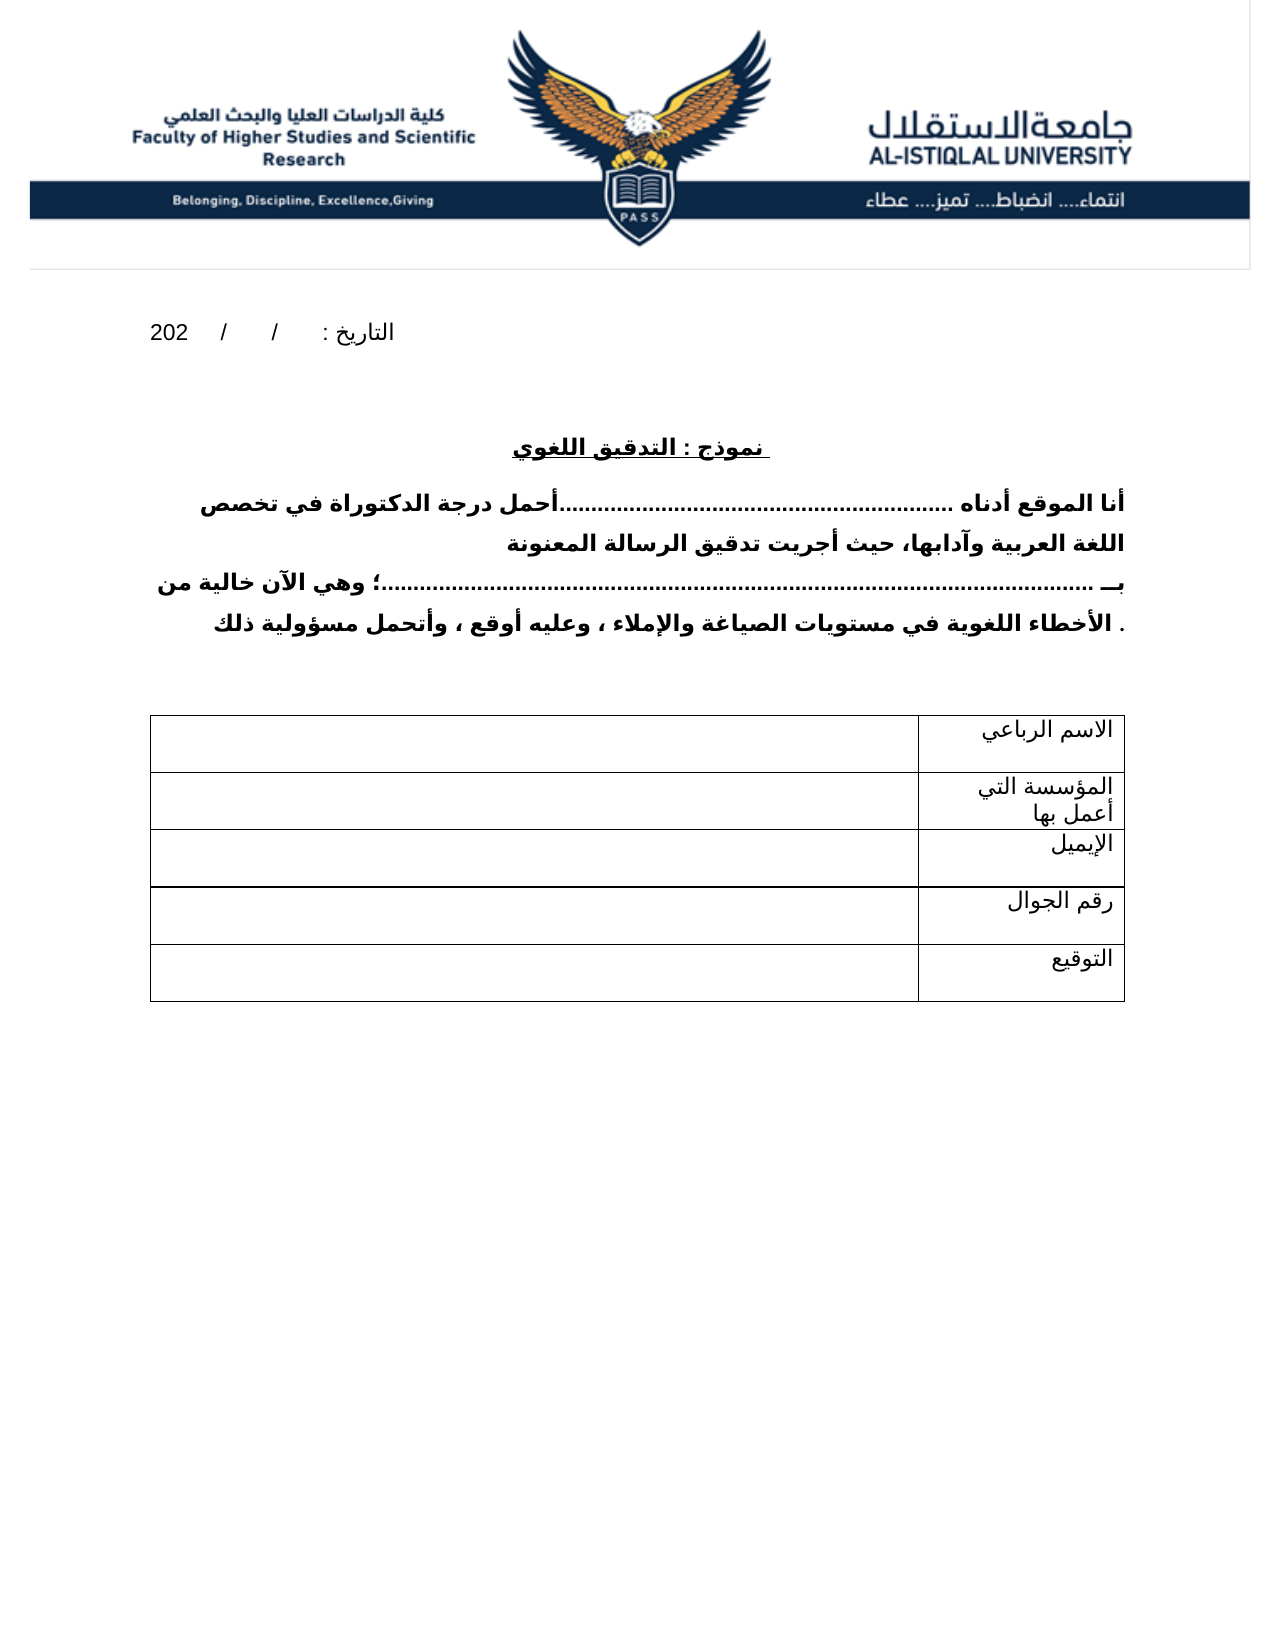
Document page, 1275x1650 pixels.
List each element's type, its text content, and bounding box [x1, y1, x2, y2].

text التاريخ : / / 202 [150, 319, 1125, 346]
table_cell [151, 830, 918, 886]
text نموذج : التدقيق اللغوي [150, 434, 1125, 461]
picture [29, 0, 1252, 271]
table_cell الإيميل [919, 830, 1124, 886]
table_cell رقم الجوال [919, 888, 1124, 943]
table_header الاسم الرباعي [919, 716, 1124, 772]
table_cell التوقيع [919, 945, 1124, 1001]
table_cell [151, 773, 918, 829]
table_cell [151, 888, 918, 943]
table_cell [151, 945, 918, 1001]
text أنا الموقع أدناه ..............................................................أحمل درجة الدكتوراة في تخصص اللغة العربية وآدابها، حيث أجريت تدقيق الرسالة المعنونة بــ ................................................................................................................؛ وهي الآن خالية من الأخطاء اللغوية في مستويات الصياغة والإملاء ، وعليه أوقع ، وأتحمل مسؤولية ذلك . [150, 490, 1125, 638]
table_header [151, 716, 918, 772]
table_cell المؤسسة التي أعمل بها [919, 773, 1124, 829]
